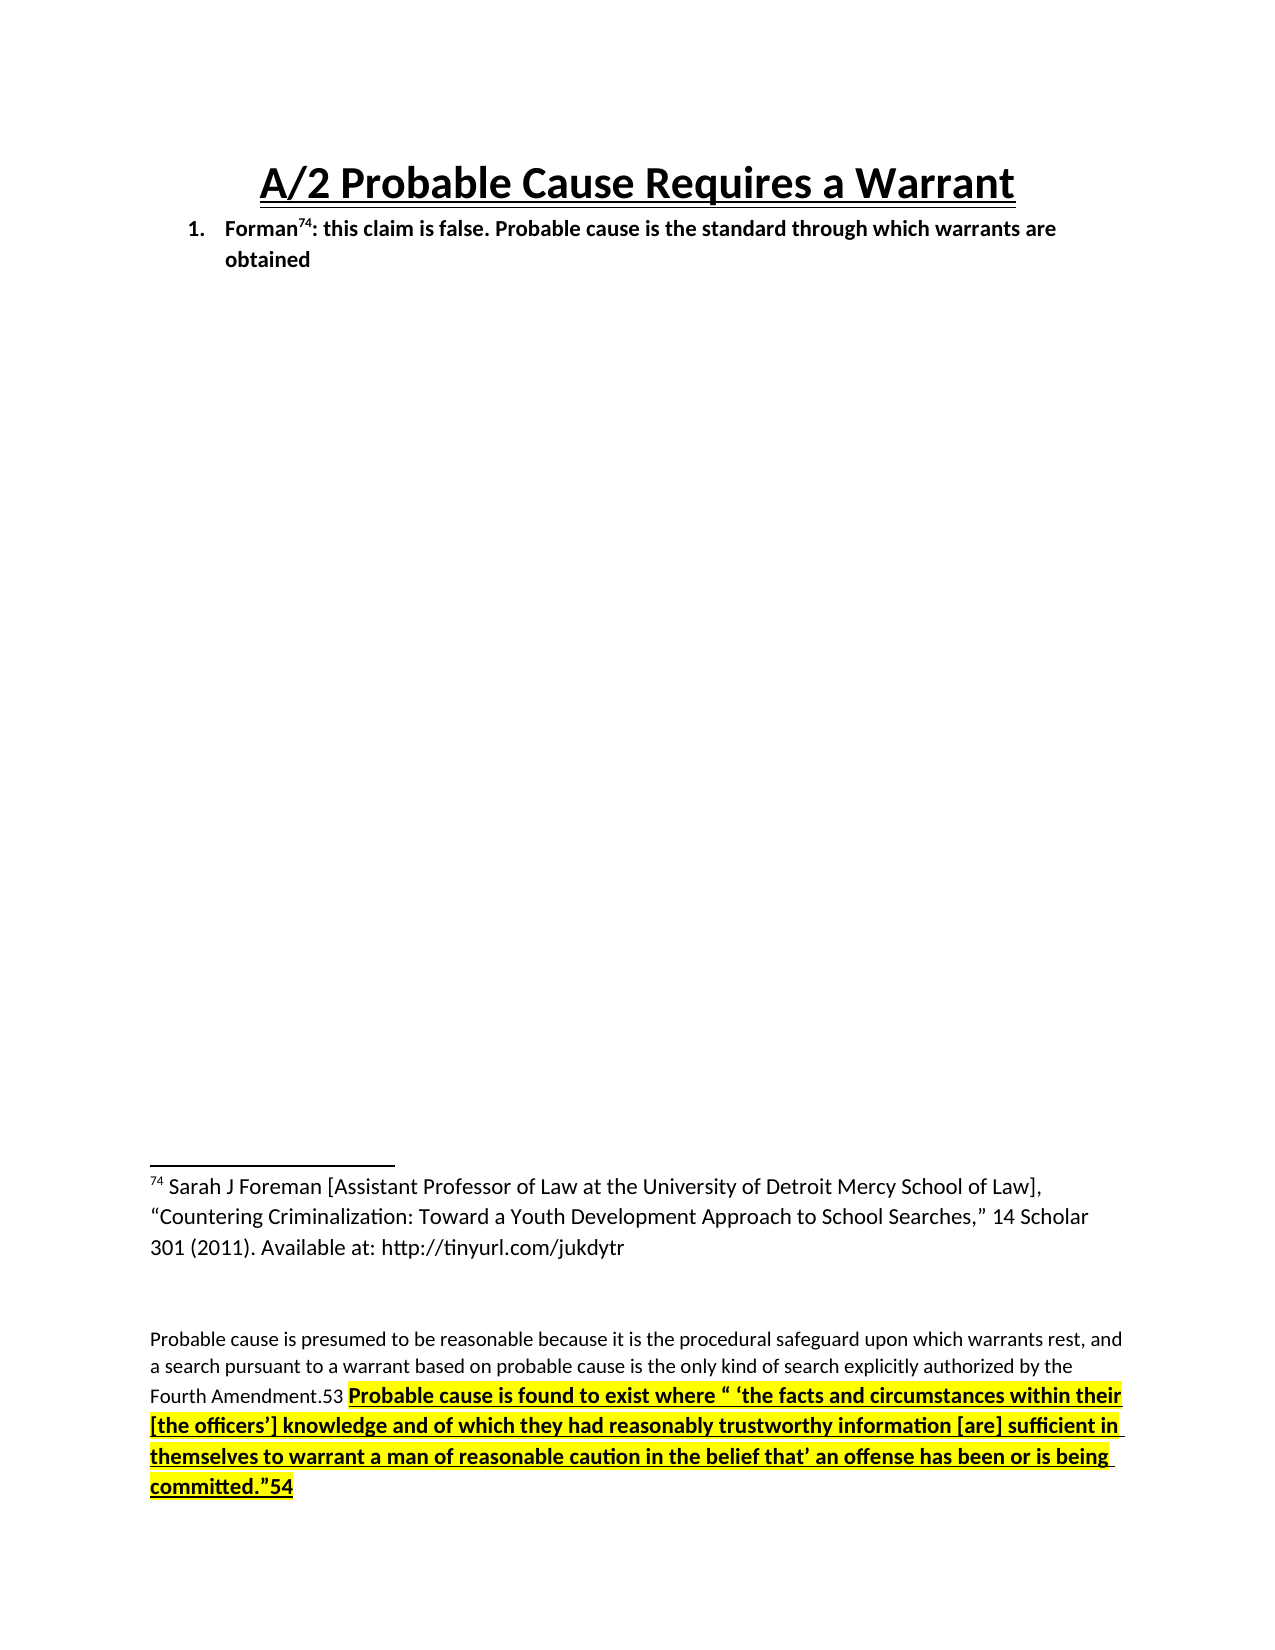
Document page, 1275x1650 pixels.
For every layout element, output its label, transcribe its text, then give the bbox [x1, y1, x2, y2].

list Forman: this claim is false. Probable cause is the standard through which warrants are obtained [187, 214, 1125, 273]
subtitle A/2 Probable Cause Requires a Warrant [150, 154, 1125, 210]
